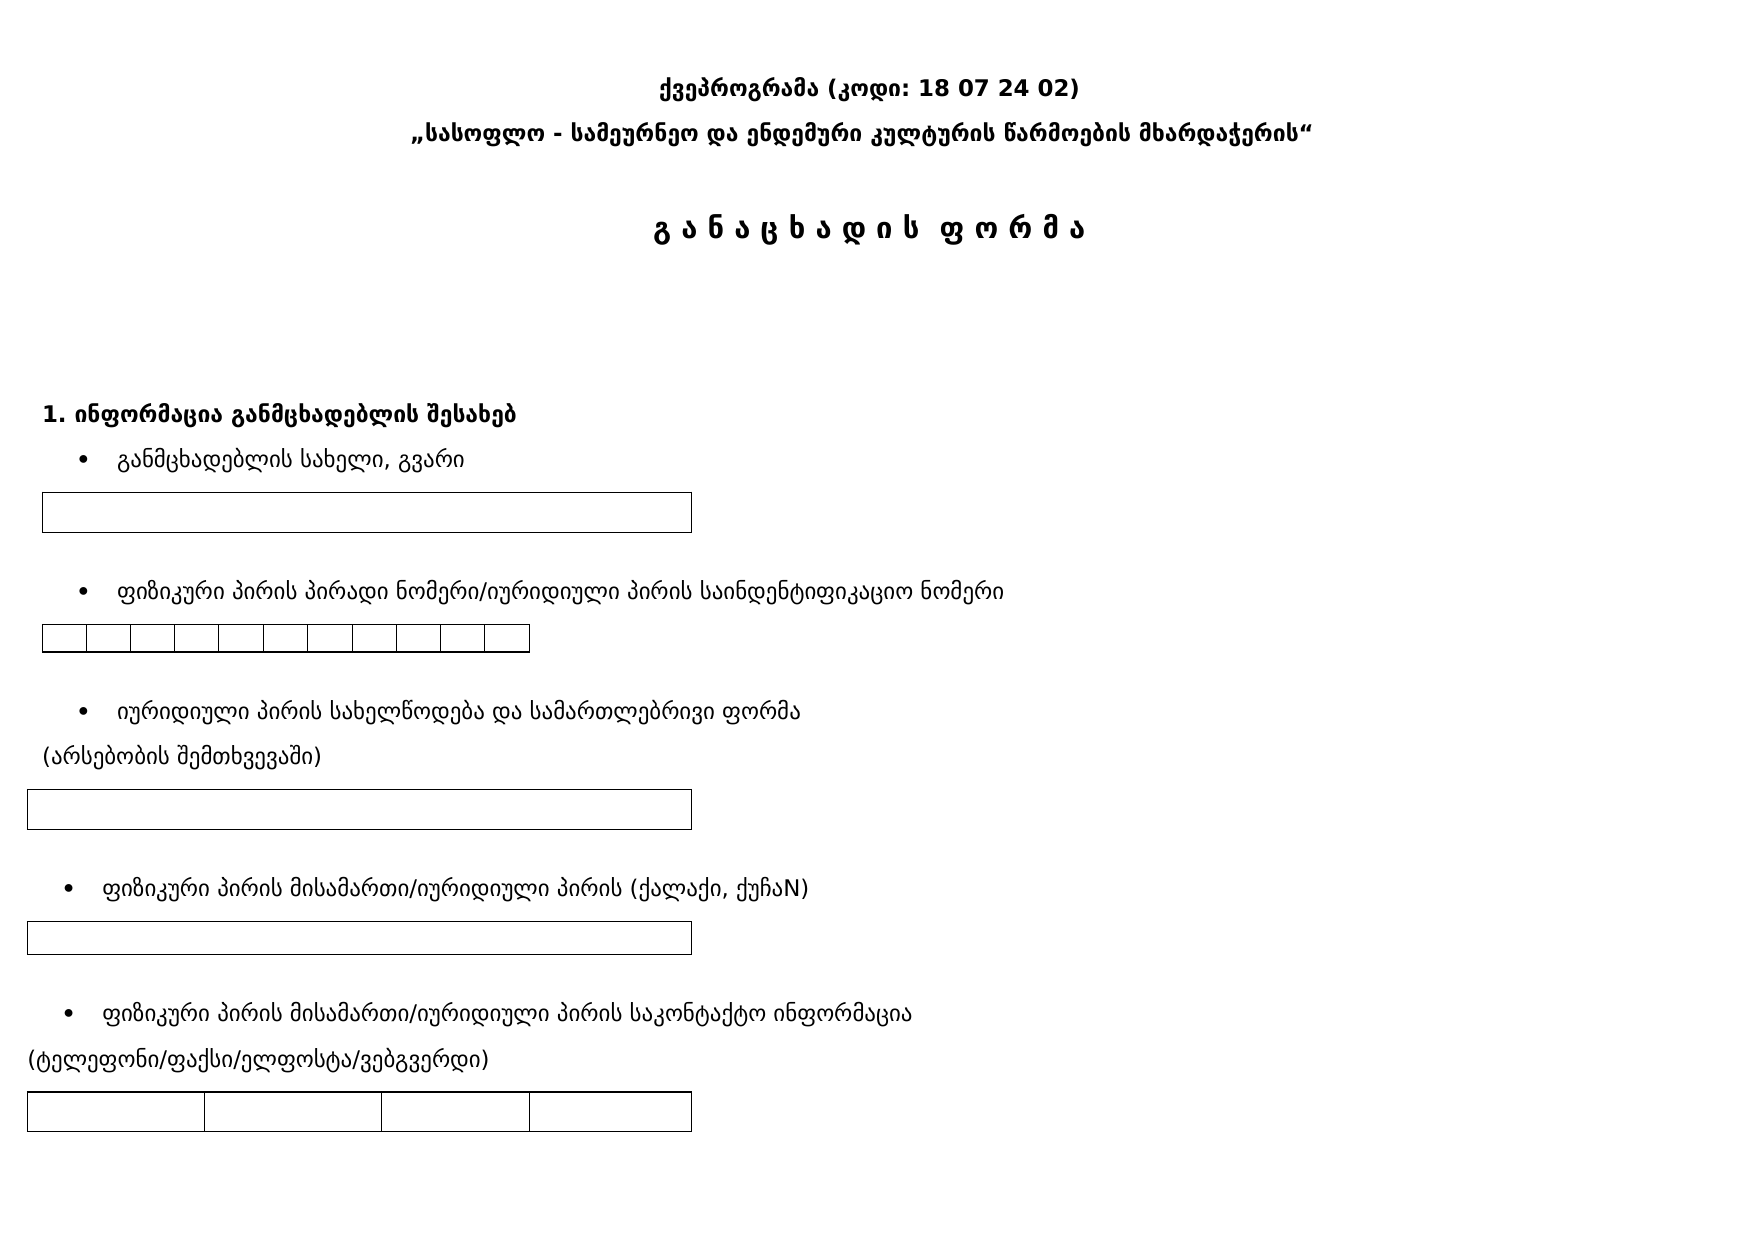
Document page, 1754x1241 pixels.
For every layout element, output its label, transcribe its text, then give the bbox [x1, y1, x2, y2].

table_header [353, 625, 396, 651]
text გ ა ნ ა ც ხ ა დ ი ს ფ ო რ მ ა [42, 211, 1697, 245]
list ფიზიკური პირის პირადი ნომერი/იურიდიული პირის საინდენტიფიკაციო ნომერი [79, 578, 1697, 605]
table_header [43, 493, 691, 532]
text (არსებობის შემთხვევაში) [42, 743, 1697, 770]
table_header [441, 625, 484, 651]
table_header [87, 625, 130, 651]
table_header [205, 1093, 381, 1131]
text „სასოფლო - სამეურნეო და ენდემური კულტურის წარმოების მხარდაჭერის“ [27, 120, 1697, 147]
list განმცხადებლის სახელი, გვარი [79, 446, 1697, 473]
table_header [219, 625, 263, 651]
table_header [131, 625, 174, 651]
table_header [530, 1093, 691, 1131]
table_header [264, 625, 307, 651]
text (ტელეფონი/ფაქსი/ელფოსტა/ვებგვერდი) [27, 1046, 1697, 1073]
list ფიზიკური პირის მისამართი/იურიდიული პირის საკონტაქტო ინფორმაცია [64, 1001, 1697, 1027]
text 1. ინფორმაცია განმცხადებლის შესახებ [42, 401, 1697, 427]
table_header [397, 625, 440, 651]
table_header [43, 625, 86, 651]
table_header [28, 922, 691, 954]
table_header [308, 625, 352, 651]
table_header [382, 1093, 529, 1131]
list ფიზიკური პირის მისამართი/იურიდიული პირის (ქალაქი, ქუჩაN) [64, 876, 1697, 902]
list იურიდიული პირის სახელწოდება და სამართლებრივი ფორმა [79, 698, 1697, 724]
table_header [28, 790, 691, 829]
text ქვეპროგრამა (კოდი: 18 07 24 02) [42, 75, 1697, 102]
table_header [485, 625, 529, 651]
table_header [175, 625, 218, 651]
table_header [28, 1093, 204, 1131]
